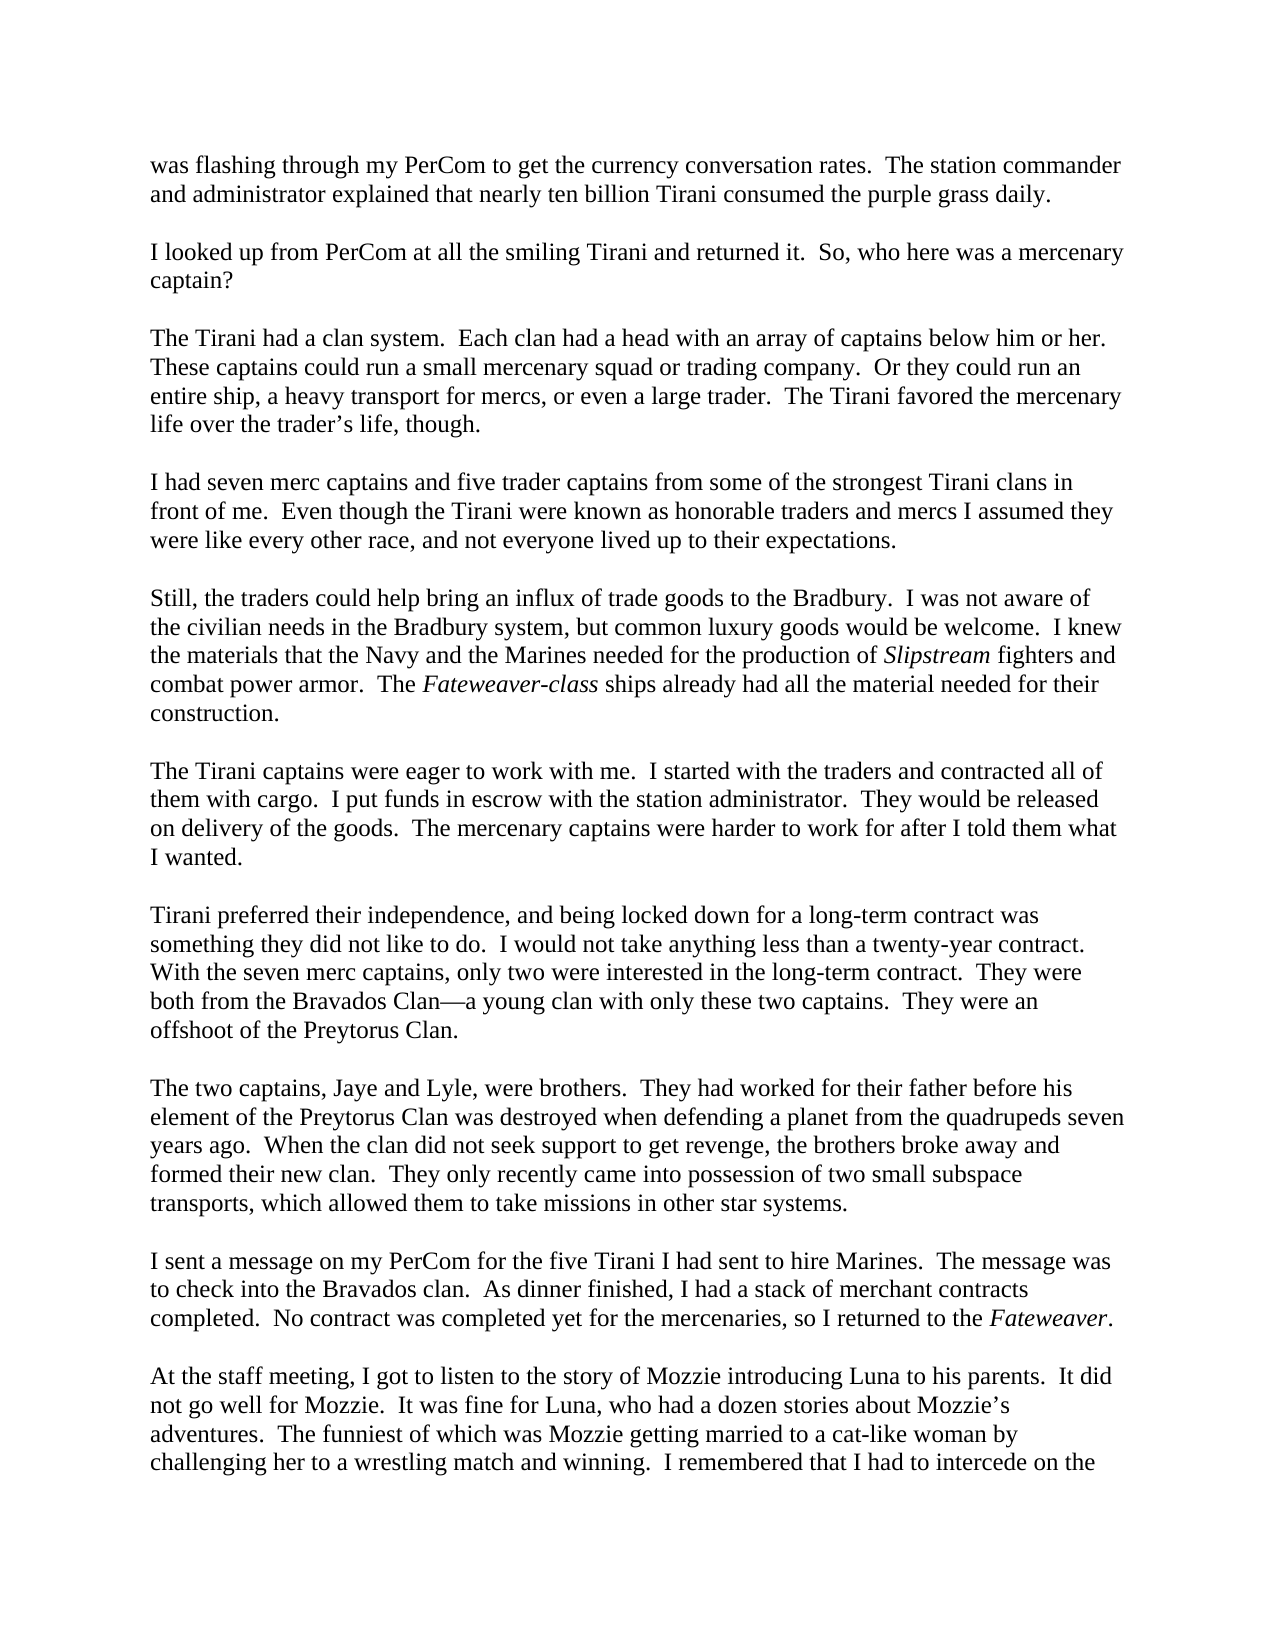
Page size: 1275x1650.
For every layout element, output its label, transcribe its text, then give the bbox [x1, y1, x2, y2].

text The Tirani captains were eager to work with me. I started with the traders and contracted all of them with cargo. I put funds in escrow with the station administrator. They would be released on delivery of the goods. The mercenary captains were harder to work for after I told them what I wanted. [150, 756, 1125, 871]
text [150, 150, 1125, 207]
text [150, 1361, 1125, 1476]
text I sent a message on my PerCom for the five Tirani I had sent to hire Marines. The message was to check into the Bravados clan. As dinner finished, I had a stack of merchant contracts completed. No contract was completed yet for the mercenaries, so I returned to the Fateweaver. [150, 1246, 1125, 1332]
text The Tirani had a clan system. Each clan had a head with an array of captains below him or her. These captains could run a small mercenary squad or trading company. Or they could run an entire ship, a heavy transport for mercs, or even a large trader. The Tirani favored the mercenary life over the trader’s life, though. [150, 323, 1125, 438]
text Still, the traders could help bring an influx of trade goods to the Bradbury. I was not aware of the civilian needs in the Bradbury system, but common luxury goods would be welcome. I knew the materials that the Navy and the Marines needed for the production of Slipstream fighters and combat power armor. The Fateweaver-class ships already had all the material needed for their construction. [150, 583, 1125, 727]
text Tirani preferred their independence, and being locked down for a long-term contract was something they did not like to do. I would not take anything less than a twenty-year contract. With the seven merc captains, only two were interested in the long-term contract. They were both from the Bravados Clan—a young clan with only these two captains. They were an offshoot of the Preytorus Clan. [150, 900, 1125, 1044]
text I had seven merc captains and five trader captains from some of the strongest Tirani clans in front of me. Even though the Tirani were known as honorable traders and mercs I assumed they were like every other race, and not everyone lived up to their expectations. [150, 467, 1125, 554]
text I looked up from PerCom at all the smiling Tirani and returned it. So, who here was a mercenary captain? [150, 237, 1125, 294]
text The two captains, Jaye and Lyle, were brothers. They had worked for their father before his element of the Preytorus Clan was destroyed when defending a planet from the quadrupeds seven years ago. When the clan did not seek support to get revenge, the brothers broke away and formed their new clan. They only recently came into possession of two small subspace transports, which allowed them to take missions in other star systems. [150, 1073, 1125, 1217]
